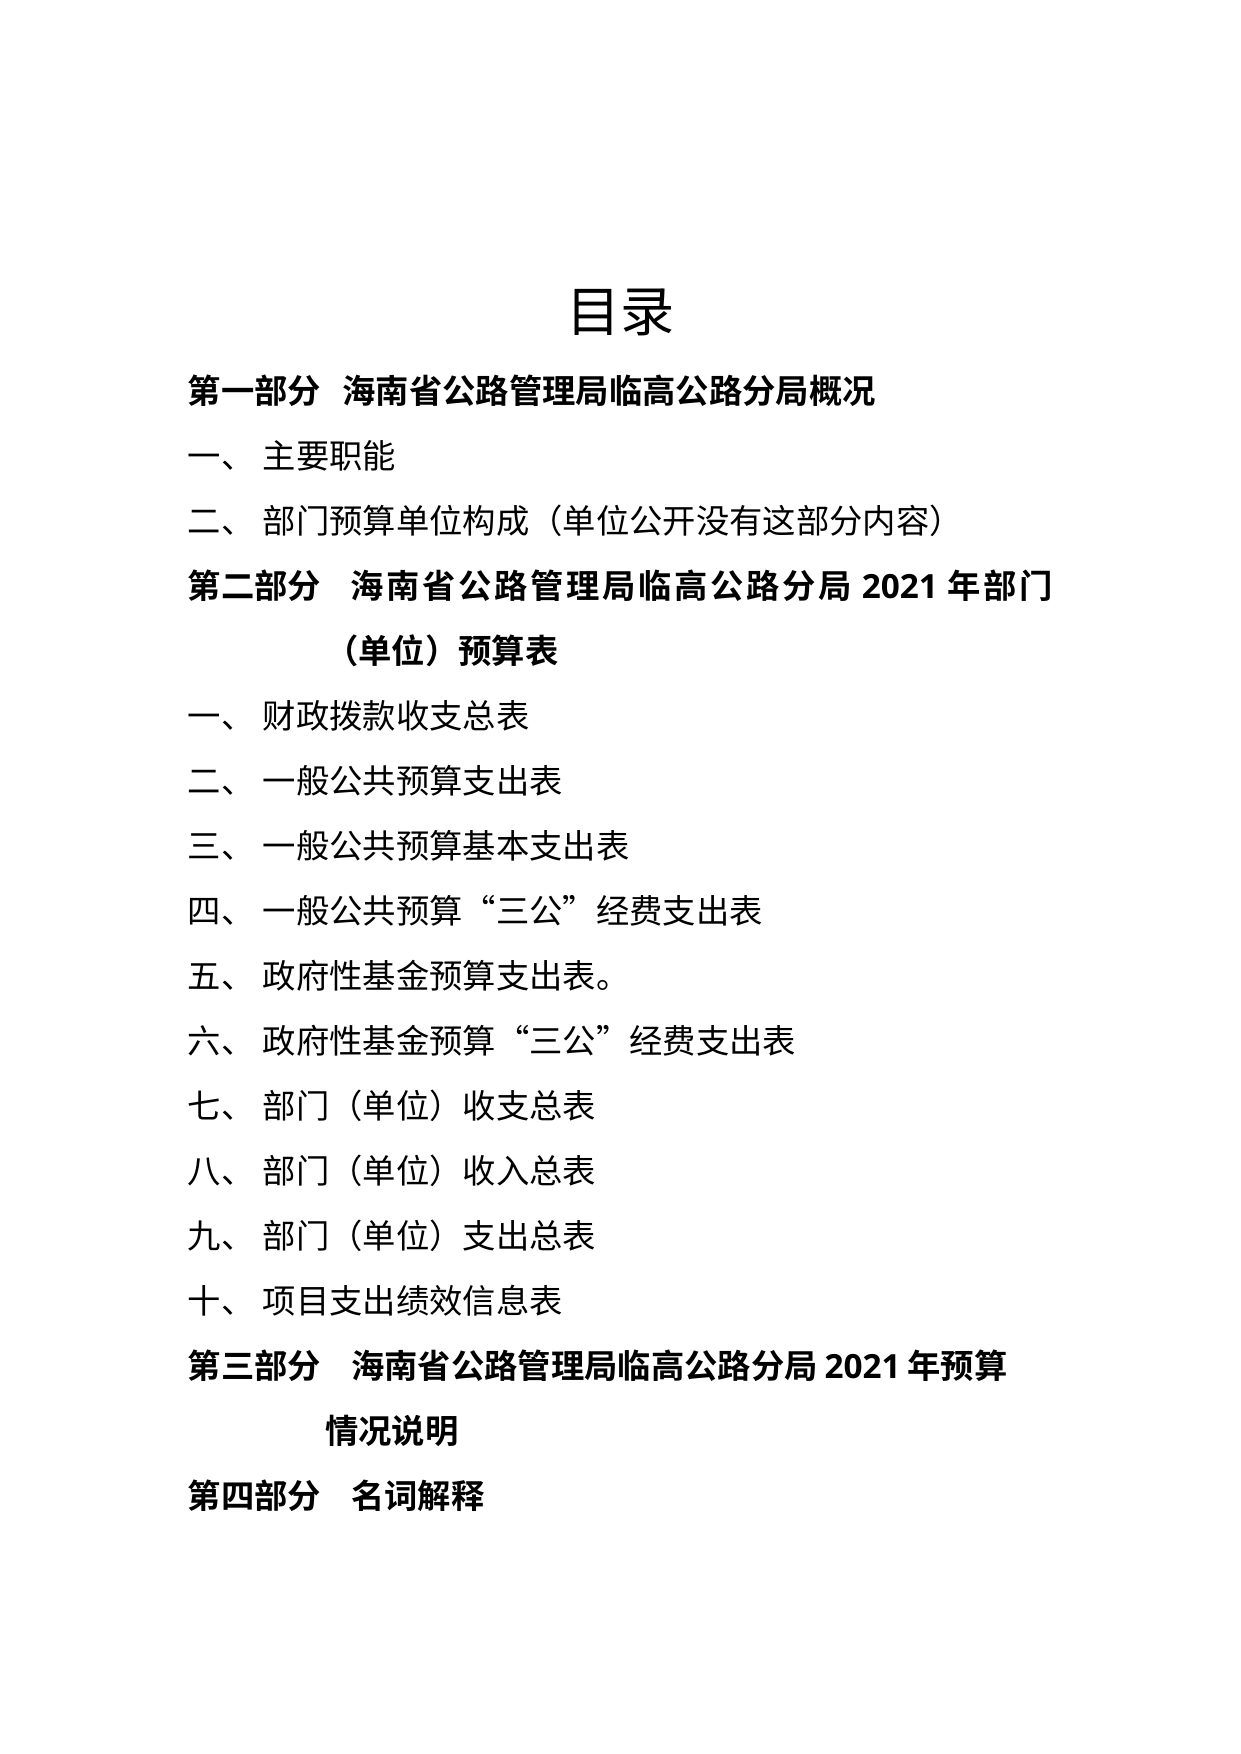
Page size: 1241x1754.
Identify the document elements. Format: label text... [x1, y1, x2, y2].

list 部门（单位）收入总表 [187, 1137, 1053, 1202]
list 一般公共预算“三公”经费支出表 [187, 877, 1053, 942]
list 一般公共预算支出表 [187, 747, 1053, 812]
list 主要职能 [187, 422, 1053, 487]
list 项目支出绩效信息表 [187, 1267, 1053, 1332]
list 政府性基金预算“三公”经费支出表 [187, 1007, 1053, 1072]
list 财政拨款收支总表 [187, 682, 1053, 747]
list 部门（单位）支出总表 [187, 1202, 1053, 1267]
list 海南省公路管理局临高公路分局概况 [187, 357, 1053, 422]
list 名词解释 [187, 1462, 1053, 1527]
list 部门预算单位构成（单位公开没有这部分内容） [187, 487, 1053, 552]
list 海南省公路管理局临高公路分局2021年预算 情况说明 [187, 1332, 1053, 1462]
text 目录 [187, 259, 1053, 357]
list 政府性基金预算支出表。 [187, 942, 1053, 1007]
list 海南省公路管理局临高公路分局2021年部门（单位）预算表 [187, 552, 1053, 682]
list 部门（单位）收支总表 [187, 1072, 1053, 1137]
list 一般公共预算基本支出表 [187, 812, 1053, 877]
